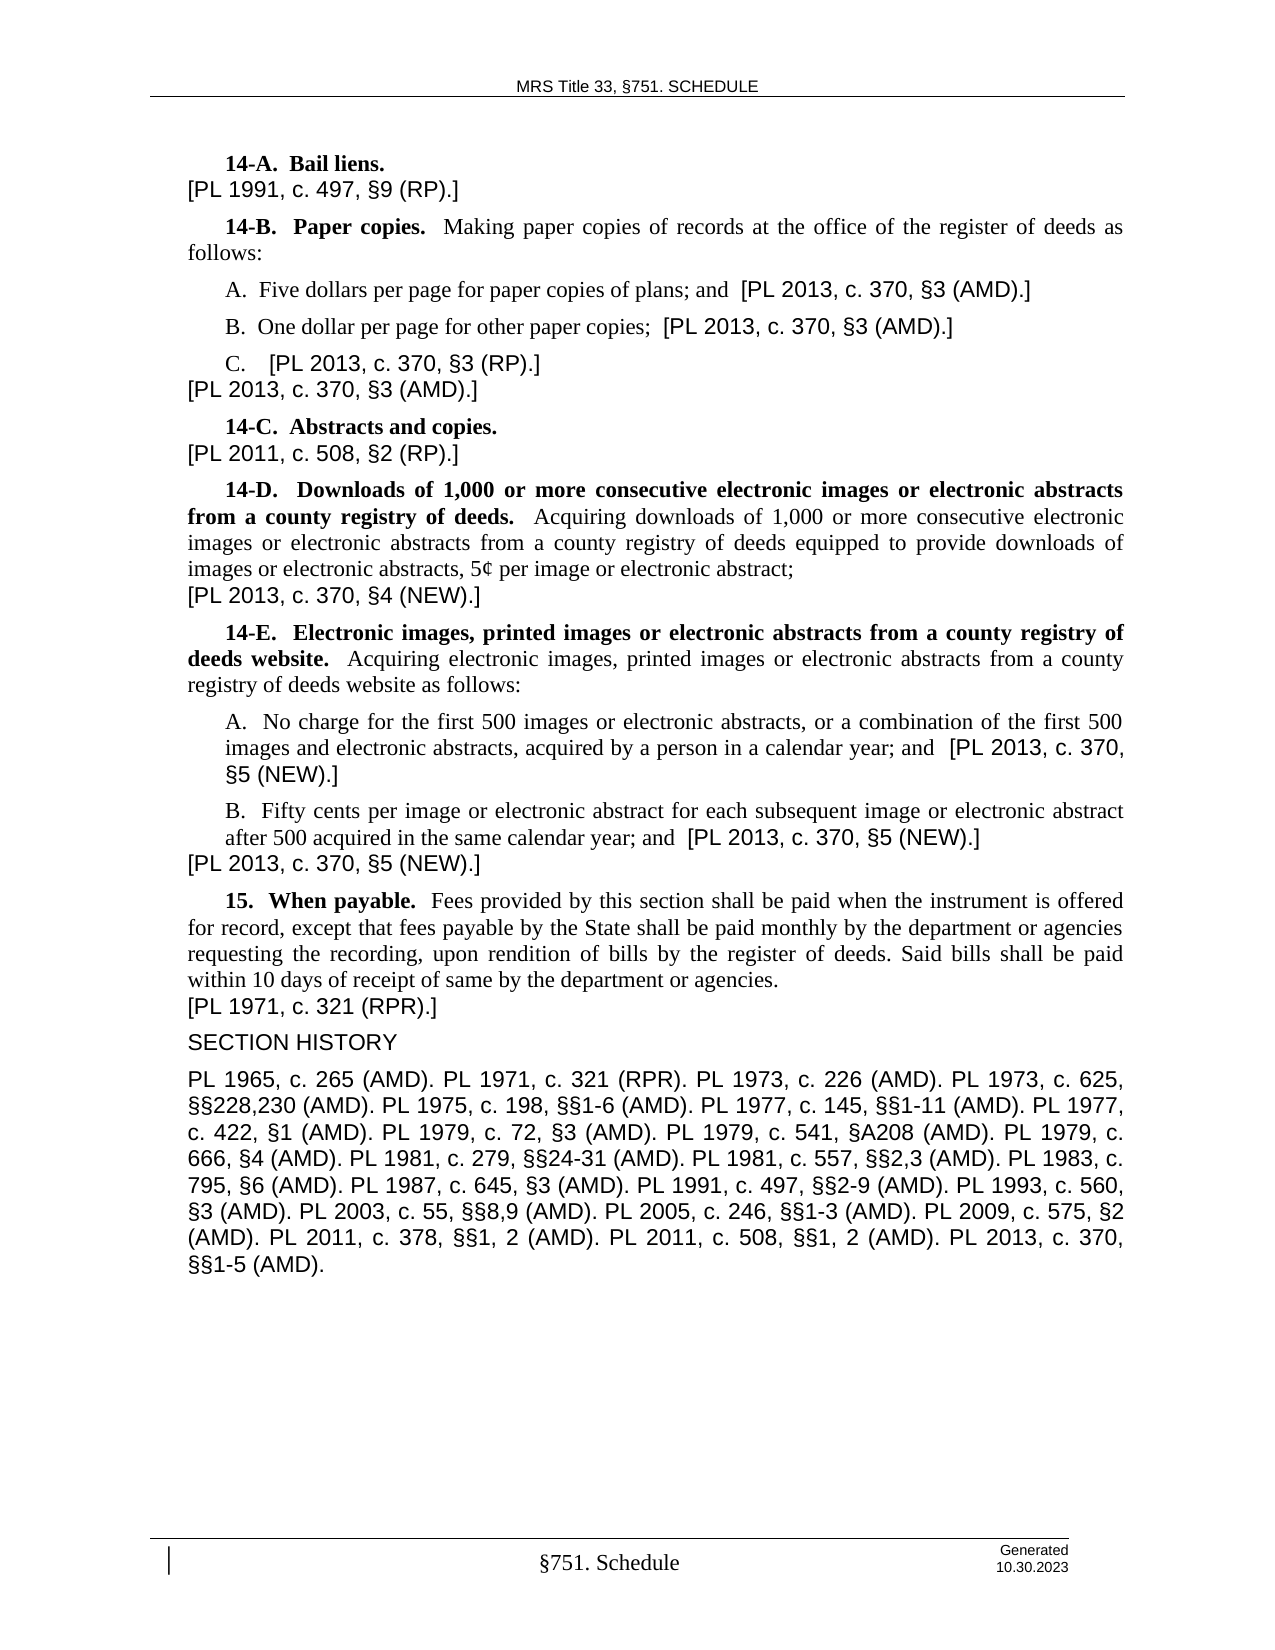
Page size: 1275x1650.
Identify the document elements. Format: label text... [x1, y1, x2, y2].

text [PL 1991, c. 497, §9 (RP).] [187, 176, 1125, 203]
text 14-A. Bail liens. [187, 150, 1125, 176]
text 14-C. Abstracts and copies. [187, 413, 1125, 439]
text B. One dollar per page for other paper copies; [PL 2013, c. 370, §3 (AMD).] [225, 313, 1125, 339]
text A. No charge for the first 500 images or electronic abstracts, or a combination of the first 500 images and electronic abstracts, acquired by a person in a calendar year; and [PL 2013, c. 370, §5 (NEW).] [225, 708, 1125, 787]
text 15. When payable. Fees provided by this section shall be paid when the instrument is offered for record, except that fees payable by the State shall be paid monthly by the department or agencies requesting the recording, upon rendition of bills by the register of deeds. Said bills shall be paid within 10 days of receipt of same by the department or agencies. [187, 887, 1125, 993]
text SECTION HISTORY [187, 1029, 1125, 1056]
text [PL 2011, c. 508, §2 (RP).] [187, 439, 1125, 466]
text PL 1965, c. 265 (AMD). PL 1971, c. 321 (RPR). PL 1973, c. 226 (AMD). PL 1973, c. 625, §§228,230 (AMD). PL 1975, c. 198, §§1-6 (AMD). PL 1977, c. 145, §§1-11 (AMD). PL 1977, c. 422, §1 (AMD). PL 1979, c. 72, §3 (AMD). PL 1979, c. 541, §A208 (AMD). PL 1979, c. 666, §4 (AMD). PL 1981, c. 279, §§24-31 (AMD). PL 1981, c. 557, §§2,3 (AMD). PL 1983, c. 795, §6 (AMD). PL 1987, c. 645, §3 (AMD). PL 1991, c. 497, §§2-9 (AMD). PL 1993, c. 560, §3 (AMD). PL 2003, c. 55, §§8,9 (AMD). PL 2005, c. 246, §§1-3 (AMD). PL 2009, c. 575, §2 (AMD). PL 2011, c. 378, §§1, 2 (AMD). PL 2011, c. 508, §§1, 2 (AMD). PL 2013, c. 370, §§1-5 (AMD). [187, 1066, 1125, 1277]
text B. Fifty cents per image or electronic abstract for each subsequent image or electronic abstract after 500 acquired in the same calendar year; and [PL 2013, c. 370, §5 (NEW).] [225, 798, 1125, 850]
text 14-B. Paper copies. Making paper copies of records at the office of the register of deeds as follows: [187, 213, 1125, 266]
text [PL 2013, c. 370, §5 (NEW).] [187, 850, 1125, 877]
text [PL 2013, c. 370, §3 (AMD).] [187, 376, 1125, 403]
text [PL 2013, c. 370, §4 (NEW).] [187, 582, 1125, 608]
text C. [PL 2013, c. 370, §3 (RP).] [225, 350, 1125, 376]
text 14-E. Electronic images, printed images or electronic abstracts from a county registry of deeds website. Acquiring electronic images, printed images or electronic abstracts from a county registry of deeds website as follows: [187, 618, 1125, 698]
text 14-D. Downloads of 1,000 or more consecutive electronic images or electronic abstracts from a county registry of deeds. Acquiring downloads of 1,000 or more consecutive electronic images or electronic abstracts from a county registry of deeds equipped to provide downloads of images or electronic abstracts, 5¢ per image or electronic abstract; [187, 476, 1125, 582]
text [PL 1971, c. 321 (RPR).] [187, 993, 1125, 1019]
text A. Five dollars per page for paper copies of plans; and [PL 2013, c. 370, §3 (AMD).] [225, 276, 1125, 303]
